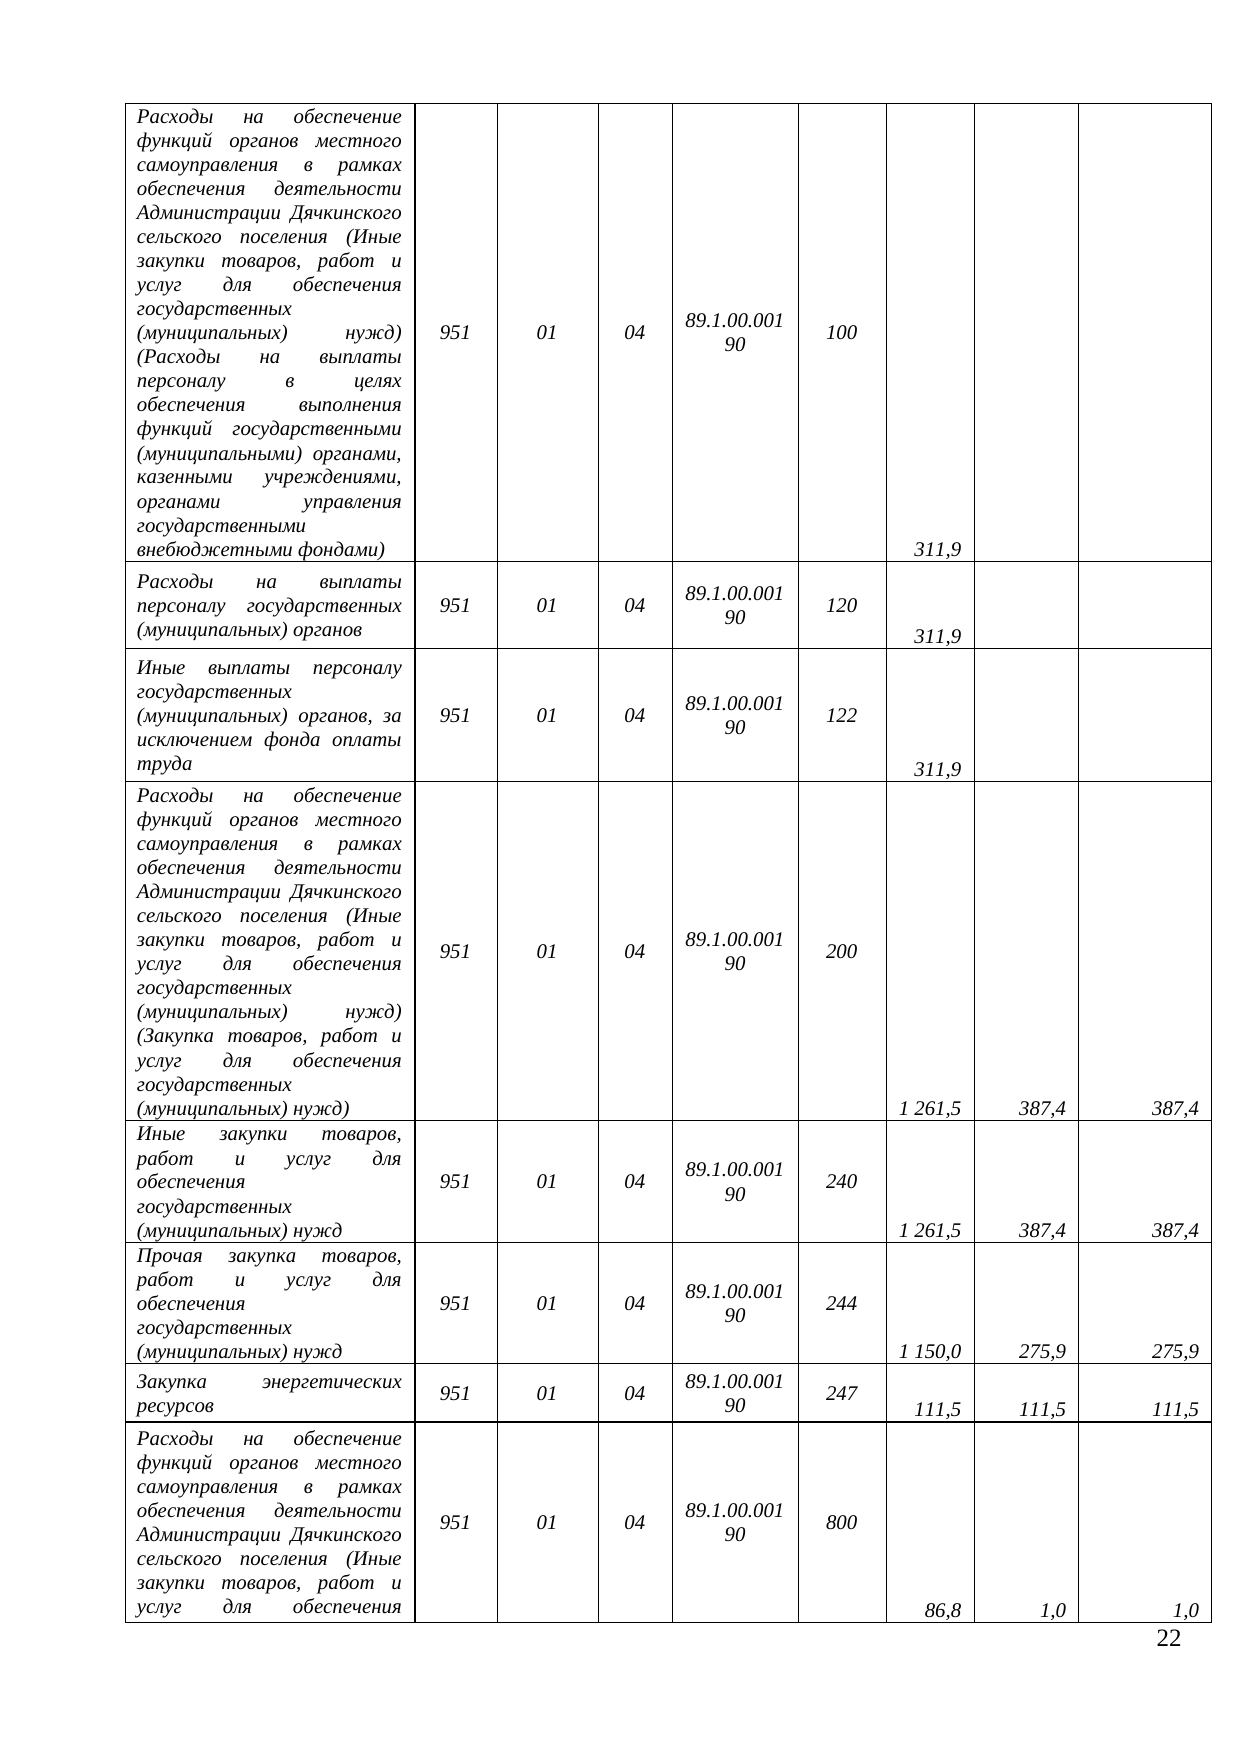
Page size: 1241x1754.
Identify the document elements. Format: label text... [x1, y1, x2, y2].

table_cell 01 [498, 104, 598, 561]
table_cell 89.1.00.00190 [673, 782, 798, 1120]
table_cell 387,4 [1079, 782, 1211, 1120]
table_cell 01 [498, 649, 598, 781]
table_cell 951 [416, 1364, 497, 1421]
table_cell 387,4 [975, 1121, 1078, 1242]
table_cell 200 [799, 782, 886, 1120]
table_cell 1,0 [1079, 1423, 1211, 1622]
table_cell Расходы на обеспечение функций органов местного самоуправления в рамках обеспечения деятельности Администрации Дячкинского сельского поселения (Иные закупки товаров, работ и услуг для обеспечения государственных (муниципальных) нужд) (Расходы на выплаты персоналу в целях обеспечения выполнения функций государственными (муниципальными) органами, казенными учреждениями, органами управления государственными внебюджетными фондами) [126, 104, 414, 561]
table_cell 04 [599, 1243, 672, 1363]
table_cell 04 [599, 1364, 672, 1421]
table_cell 247 [799, 1364, 886, 1421]
table_cell 1 261,5 [887, 782, 974, 1120]
table_cell 311,9 [887, 562, 974, 648]
table_cell 275,9 [975, 1243, 1078, 1363]
table_cell 89.1.00.00190 [673, 104, 798, 561]
table_cell 89.1.00.00190 [673, 1243, 798, 1363]
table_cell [126, 1423, 414, 1622]
table_cell 100 [799, 104, 886, 561]
table_cell Закупка энергетических ресурсов [126, 1364, 414, 1421]
table_cell 01 [498, 562, 598, 648]
table_cell 111,5 [1079, 1364, 1211, 1421]
table_cell 387,4 [975, 782, 1078, 1120]
table_cell 89.1.00.00190 [673, 1364, 798, 1421]
table_cell 951 [416, 1243, 497, 1363]
table_cell 89.1.00.00190 [673, 1121, 798, 1242]
table_cell 122 [799, 649, 886, 781]
table_cell Расходы на обеспечение функций органов местного самоуправления в рамках обеспечения деятельности Администрации Дячкинского сельского поселения (Иные закупки товаров, работ и услуг для обеспечения государственных (муниципальных) нужд) (Закупка товаров, работ и услуг для обеспечения государственных (муниципальных) нужд) [126, 782, 414, 1120]
table_cell 311,9 [887, 104, 974, 561]
table_cell 111,5 [975, 1364, 1078, 1421]
table_cell 04 [599, 1121, 672, 1242]
table_cell 387,4 [1079, 1121, 1211, 1242]
table_cell Расходы на выплаты персоналу государственных (муниципальных) органов [126, 562, 414, 648]
table_cell 01 [498, 1423, 598, 1622]
table_cell 1 261,5 [887, 1121, 974, 1242]
table_cell 86,8 [887, 1423, 974, 1622]
table_cell [1079, 649, 1211, 781]
table_cell [975, 104, 1078, 561]
table_cell 01 [498, 1364, 598, 1421]
table_cell 04 [599, 562, 672, 648]
table_cell [1079, 104, 1211, 561]
table_cell 89.1.00.00190 [673, 649, 798, 781]
table_cell 244 [799, 1243, 886, 1363]
table_cell Иные выплаты персоналу государственных (муниципальных) органов, за исключением фонда оплаты труда [126, 649, 414, 781]
table_cell 89.1.00.00190 [673, 1423, 798, 1622]
table_cell 951 [416, 1423, 497, 1622]
table_cell 951 [416, 104, 497, 561]
table_cell [1079, 562, 1211, 648]
table_cell 01 [498, 782, 598, 1120]
table_cell 04 [599, 782, 672, 1120]
table_cell 951 [416, 649, 497, 781]
table_cell 01 [498, 1243, 598, 1363]
table_cell Прочая закупка товаров, работ и услуг для обеспечения государственных (муниципальных) нужд [126, 1243, 414, 1363]
table_cell 04 [599, 649, 672, 781]
table_cell 89.1.00.00190 [673, 562, 798, 648]
table_cell 951 [416, 562, 497, 648]
table_cell [975, 562, 1078, 648]
table_cell 951 [416, 1121, 497, 1242]
table_cell 951 [416, 782, 497, 1120]
table_cell 111,5 [887, 1364, 974, 1421]
table_cell 1,0 [975, 1423, 1078, 1622]
table_cell 120 [799, 562, 886, 648]
table_cell 311,9 [887, 649, 974, 781]
table_cell 04 [599, 104, 672, 561]
table_cell 275,9 [1079, 1243, 1211, 1363]
table_cell 04 [599, 1423, 672, 1622]
table_cell 800 [799, 1423, 886, 1622]
table_cell [975, 649, 1078, 781]
table_cell 01 [498, 1121, 598, 1242]
table_cell 240 [799, 1121, 886, 1242]
table_cell 1 150,0 [887, 1243, 974, 1363]
table_cell Иные закупки товаров, работ и услуг для обеспечения государственных (муниципальных) нужд [126, 1121, 414, 1242]
